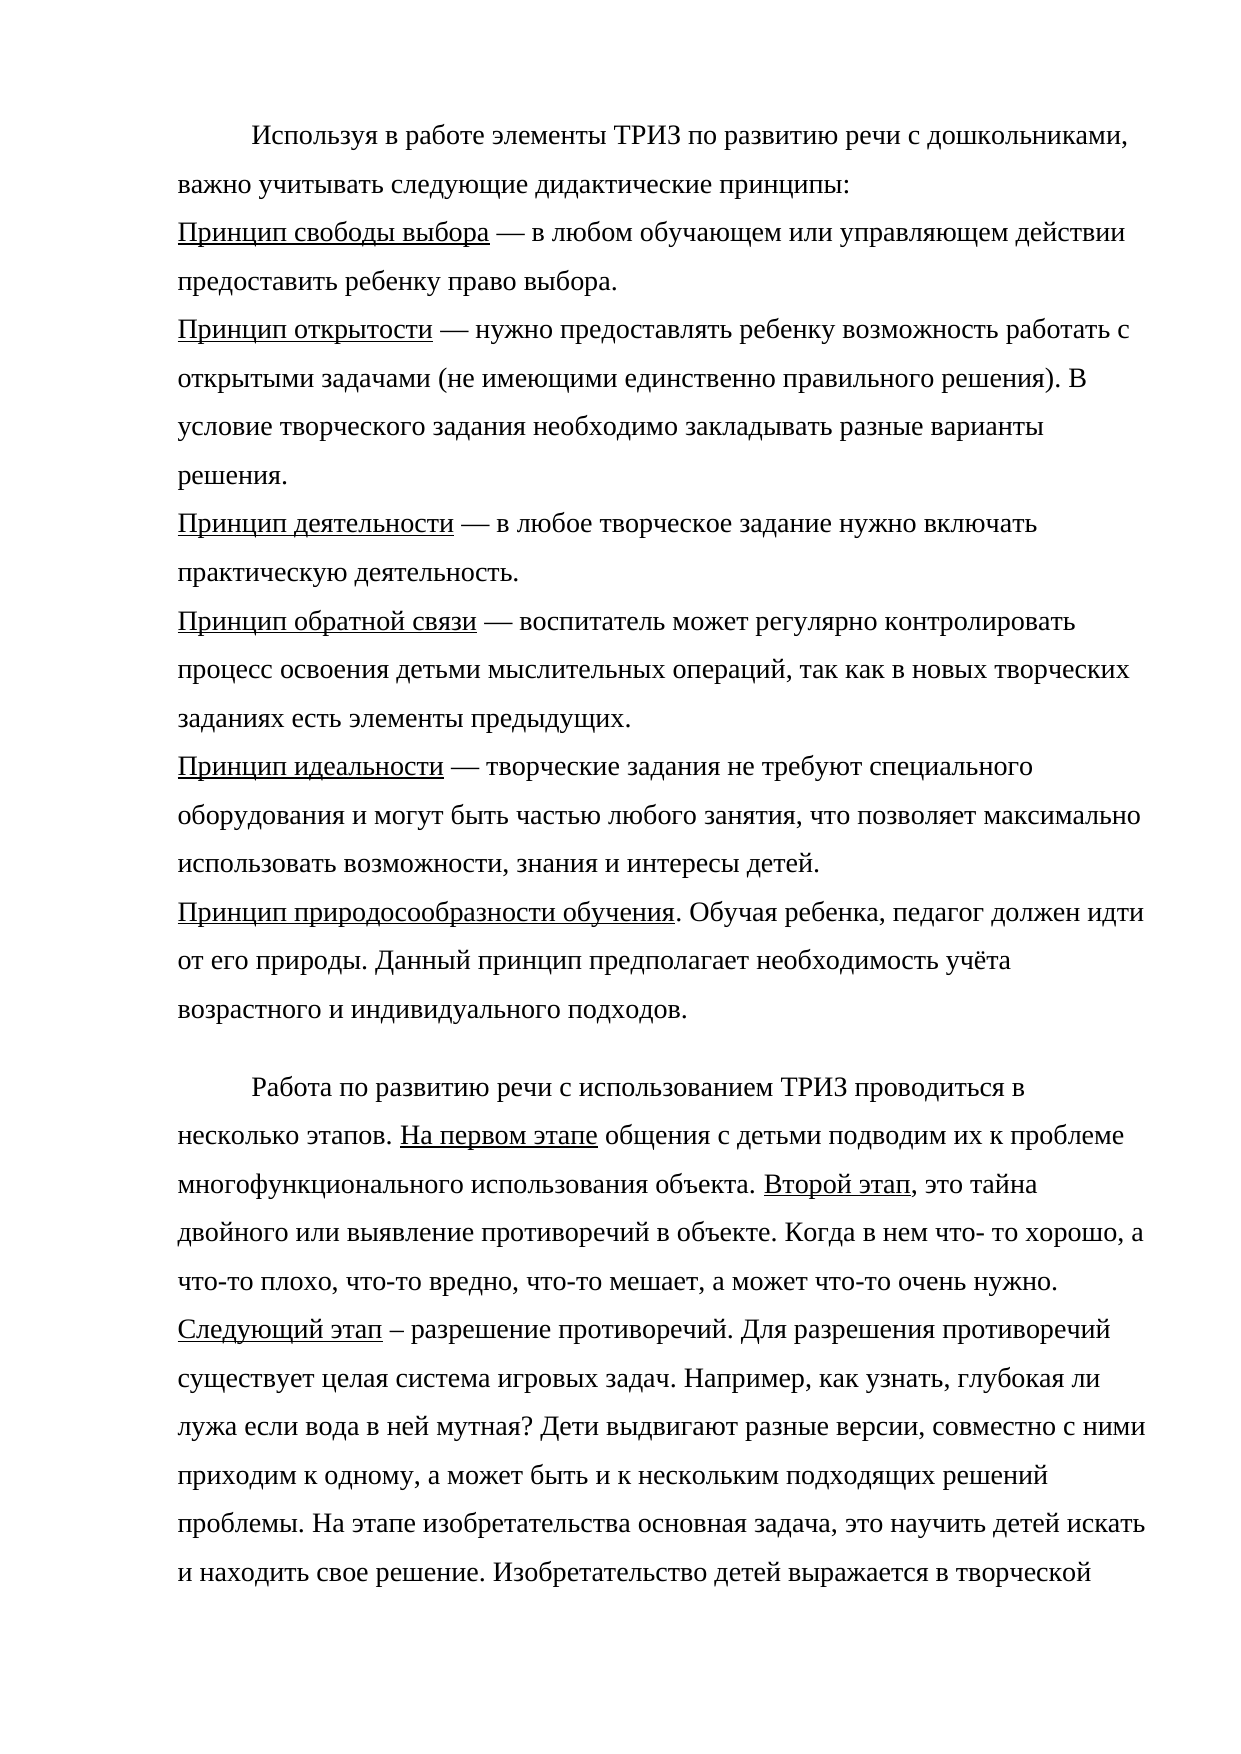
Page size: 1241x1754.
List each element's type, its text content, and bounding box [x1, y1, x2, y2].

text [177, 1069, 1152, 1587]
text Используя в работе элементы ТРИЗ по развитию речи с дошкольниками, важно учитывать следующие дидактические принципы: Принцип свободы выбора — в любом обучающем или управляющем действии предоставить ребенку право выбора. Принцип открытости — нужно предоставлять ребенку возможность работать с открытыми задачами (не имеющими единственно правильного решения). В условие творческого задания необходимо закладывать разные варианты решения. Принцип деятельности — в любое творческое задание нужно включать практическую деятельность. Принцип обратной связи — воспитатель может регулярно контролировать процесс освоения детьми мыслительных операций, так как в новых творческих заданиях есть элементы предыдущих. Принцип идеальности — творческие задания не требуют специального оборудования и могут быть частью любого занятия, что позволяет максимально использовать возможности, знания и интересы детей. Принцип природосообразности обучения. Обучая ребенка, педагог должен идти от его природы. Данный принцип предполагает необходимость учёта возрастного и индивидуального подходов. [177, 118, 1152, 1024]
